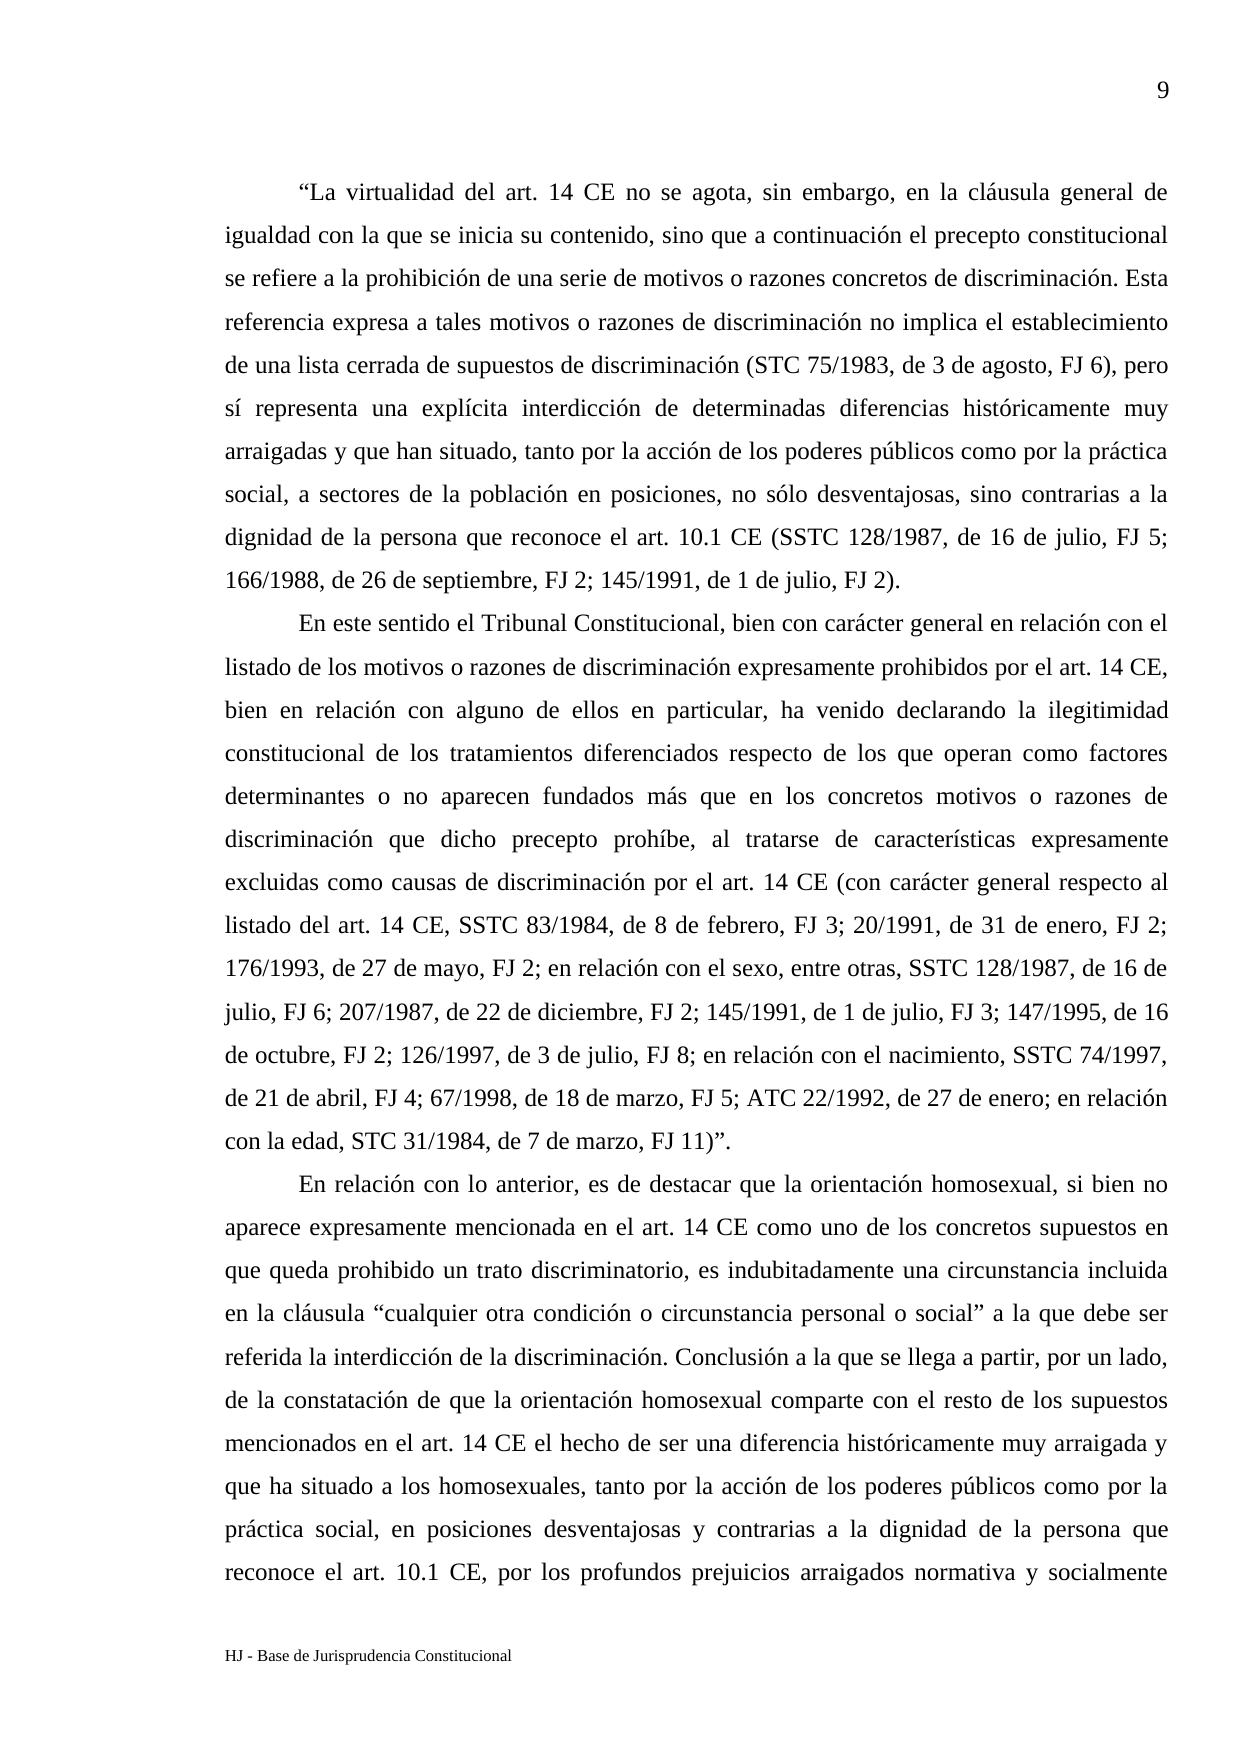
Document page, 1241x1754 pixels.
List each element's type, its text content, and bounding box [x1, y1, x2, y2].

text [224, 1169, 1169, 1586]
text “La virtualidad del art. 14 CE no se agota, sin embargo, en la cláusula general de igualdad con la que se inicia su contenido, sino que a continuación el precepto constitucional se refiere a la prohibición de una serie de motivos o razones concretos de discriminación. Esta referencia expresa a tales motivos o razones de discriminación no implica el establecimiento de una lista cerrada de supuestos de discriminación (STC 75/1983, de 3 de agosto, FJ 6), pero sí representa una explícita interdicción de determinadas diferencias históricamente muy arraigadas y que han situado, tanto por la acción de los poderes públicos como por la práctica social, a sectores de la población en posiciones, no sólo desventajosas, sino contrarias a la dignidad de la persona que reconoce el art. 10.1 CE (SSTC 128/1987, de 16 de julio, FJ 5; 166/1988, de 26 de septiembre, FJ 2; 145/1991, de 1 de julio, FJ 2). [224, 177, 1169, 594]
text En este sentido el Tribunal Constitucional, bien con carácter general en relación con el listado de los motivos o razones de discriminación expresamente prohibidos por el art. 14 CE, bien en relación con alguno de ellos en particular, ha venido declarando la ilegitimidad constitucional de los tratamientos diferenciados respecto de los que operan como factores determinantes o no aparecen fundados más que en los concretos motivos o razones de discriminación que dicho precepto prohíbe, al tratarse de características expresamente excluidas como causas de discriminación por el art. 14 CE (con carácter general respecto al listado del art. 14 CE, SSTC 83/1984, de 8 de febrero, FJ 3; 20/1991, de 31 de enero, FJ 2; 176/1993, de 27 de mayo, FJ 2; en relación con el sexo, entre otras, SSTC 128/1987, de 16 de julio, FJ 6; 207/1987, de 22 de diciembre, FJ 2; 145/1991, de 1 de julio, FJ 3; 147/1995, de 16 de octubre, FJ 2; 126/1997, de 3 de julio, FJ 8; en relación con el nacimiento, SSTC 74/1997, de 21 de abril, FJ 4; 67/1998, de 18 de marzo, FJ 5; ATC 22/1992, de 27 de enero; en relación con la edad, STC 31/1984, de 7 de marzo, FJ 11)”. [224, 608, 1169, 1155]
